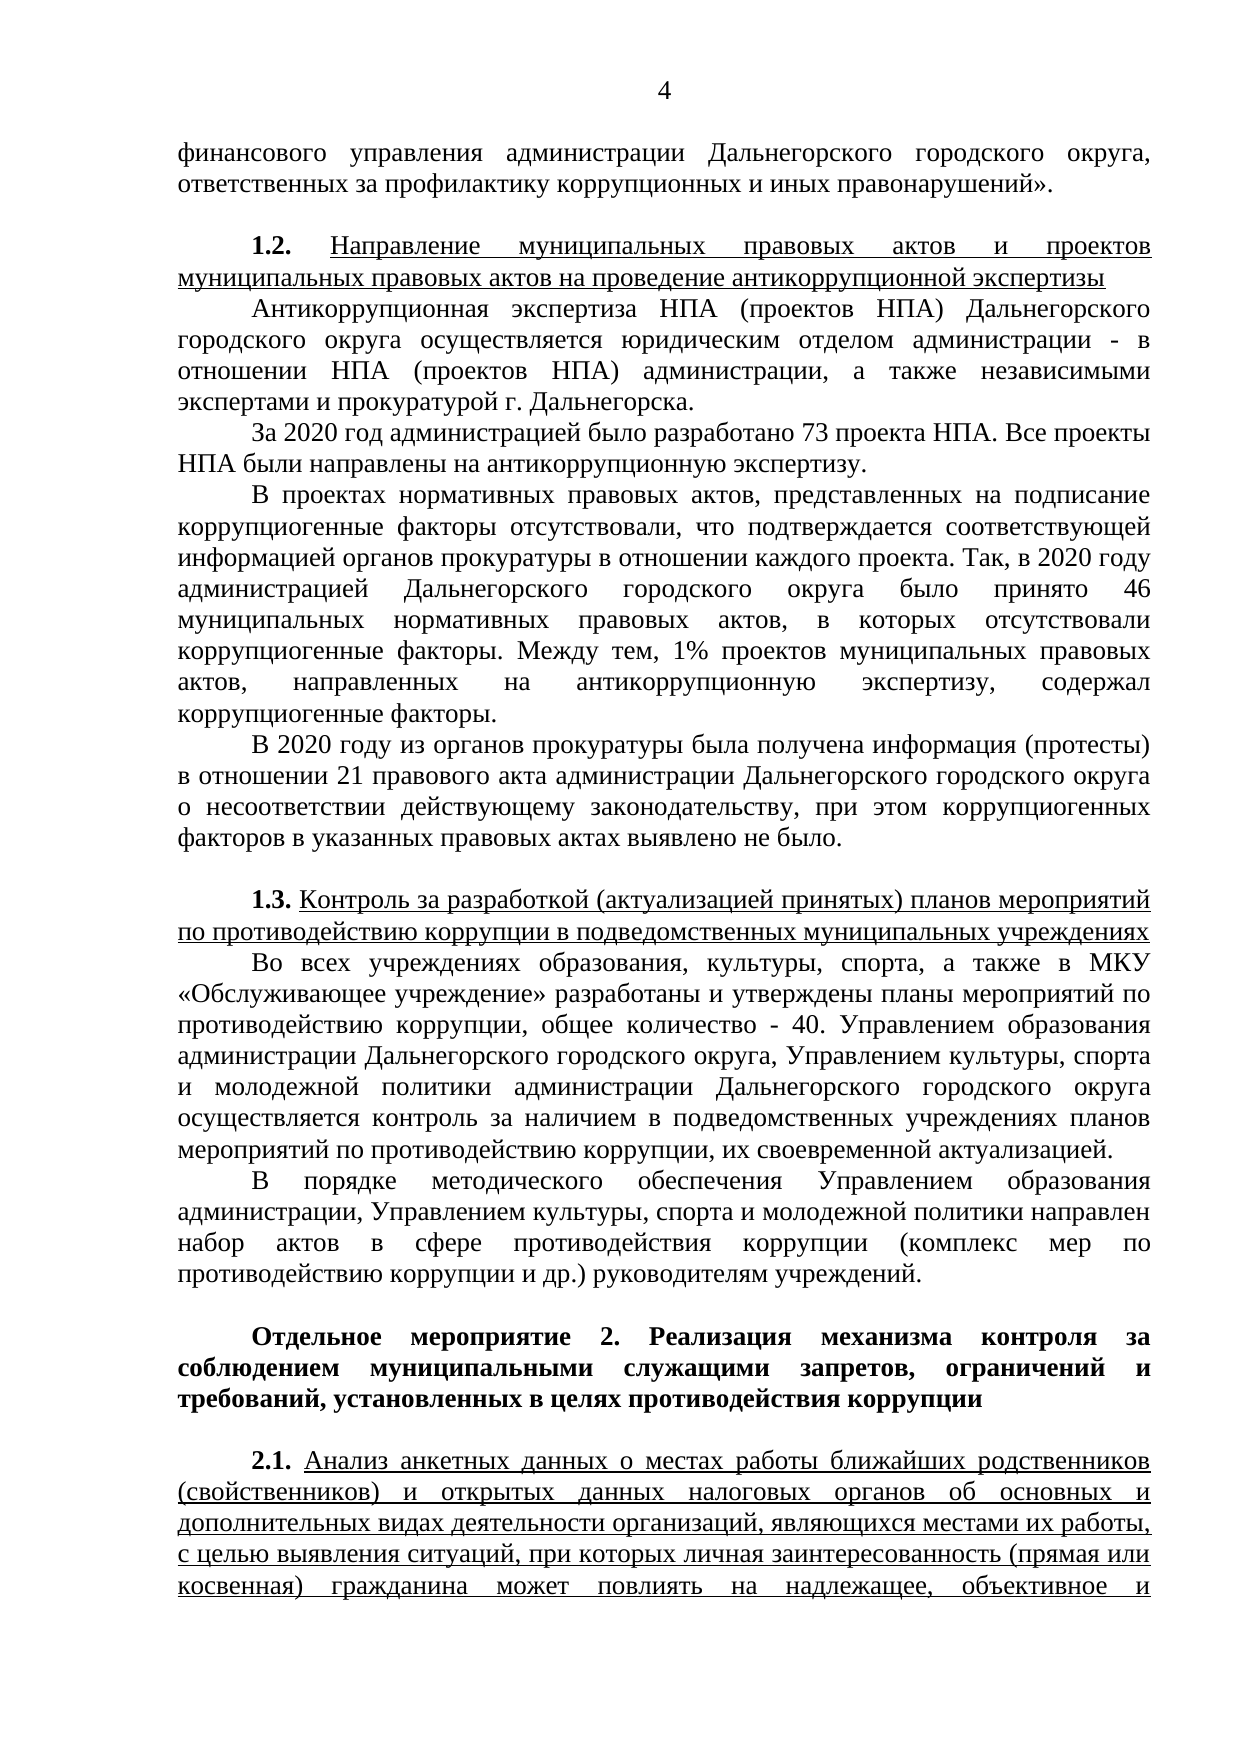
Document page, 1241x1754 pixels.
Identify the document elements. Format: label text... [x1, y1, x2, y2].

text Антикоррупционная экспертиза НПА (проектов НПА) Дальнегорского городского округа осуществляется юридическим отделом администрации - в отношении НПА (проектов НПА) администрации, а также независимыми экспертами и прокуратурой г. Дальнегорска. [177, 292, 1152, 416]
text В 2020 году из органов прокуратуры была получена информация (протесты) в отношении 21 правового акта администрации Дальнегорского городского округа о несоответствии действующему законодательству, при этом коррупциогенных факторов в указанных правовых актах выявлено не было. [177, 728, 1152, 852]
text 1.2. Направление муниципальных правовых актов и проектов муниципальных правовых актов на проведение антикоррупционной экспертизы [177, 229, 1152, 292]
text Отдельное мероприятие 2. Реализация механизма контроля за соблюдением муниципальными служащими запретов, ограничений и требований, установленных в целях противодействия коррупции [177, 1319, 1152, 1413]
text В порядке методического обеспечения Управлением образования администрации, Управлением культуры, спорта и молодежной политики направлен набор актов в сфере противодействия коррупции (комплекс мер по противодействию коррупции и др.) руководителям учреждений. [177, 1164, 1152, 1288]
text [177, 136, 1152, 198]
text В проектах нормативных правовых актов, представленных на подписание коррупциогенные факторы отсутствовали, что подтверждается соответствующей информацией органов прокуратуры в отношении каждого проекта. Так, в 2020 году администрацией Дальнегорского городского округа было принято 46 муниципальных нормативных правовых актов, в которых отсутствовали коррупциогенные факторы. Между тем, 1% проектов муниципальных правовых актов, направленных на антикоррупционную экспертизу, содержал коррупциогенные факторы. [177, 479, 1152, 728]
text За 2020 год администрацией было разработано 73 проекта НПА. Все проекты НПА были направлены на антикоррупционную экспертизу. [177, 416, 1152, 479]
text 1.3. Контроль за разработкой (актуализацией принятых) планов мероприятий по противодействию коррупции в подведомственных муниципальных учреждениях [177, 883, 1152, 946]
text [177, 1535, 1152, 1600]
text Во всех учреждениях образования, культуры, спорта, а также в МКУ «Обслуживающее учреждение» разработаны и утверждены планы мероприятий по противодействию коррупции, общее количество - 40. Управлением образования администрации Дальнегорского городского округа, Управлением культуры, спорта и молодежной политики администрации Дальнегорского городского округа осуществляется контроль за наличием в подведомственных учреждениях планов мероприятий по противодействию коррупции, их своевременной актуализацией. [177, 946, 1152, 1164]
